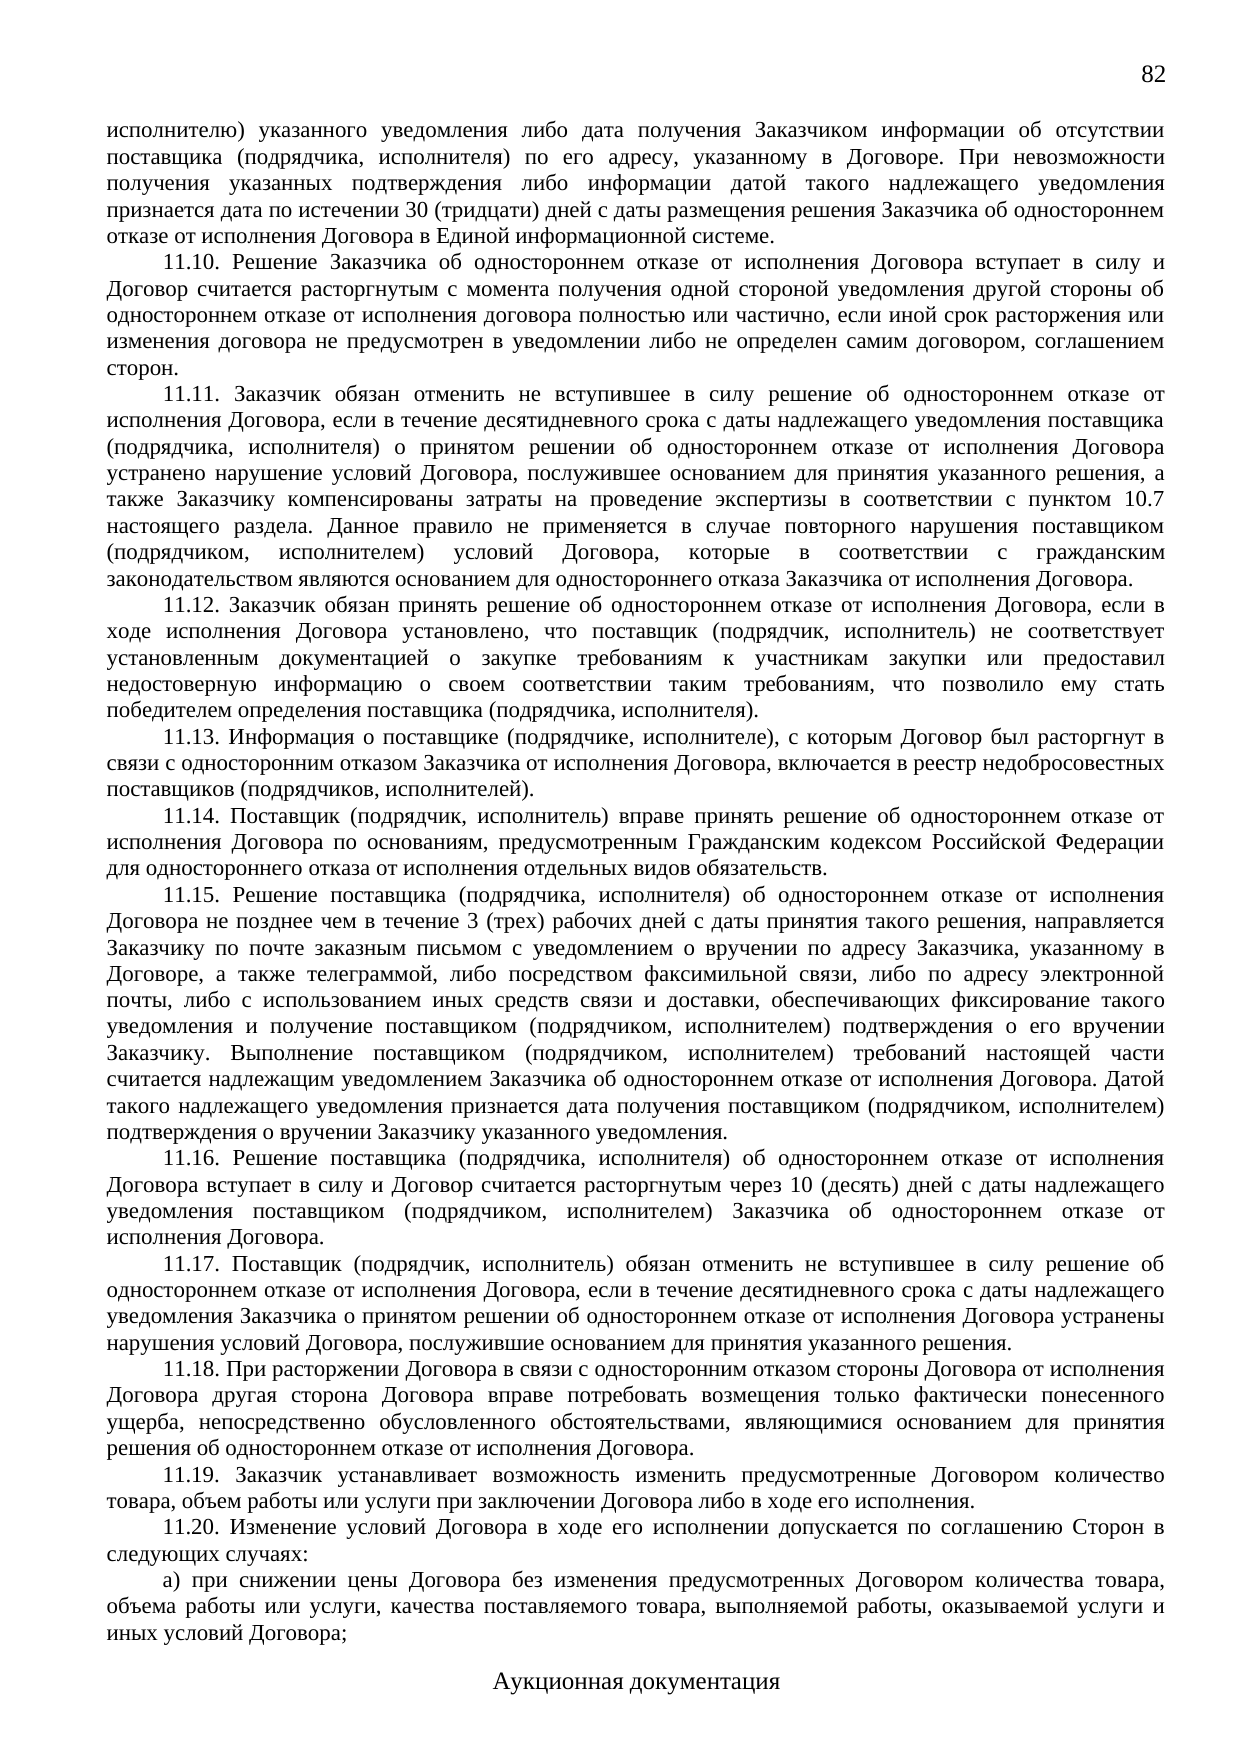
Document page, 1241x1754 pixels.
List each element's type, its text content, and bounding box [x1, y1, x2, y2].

text 11.13. Информация о поставщике (подрядчике, исполнителе), с которым Договор был расторгнут в связи с односторонним отказом Заказчика от исполнения Договора, включается в реестр недобросовестных поставщиков (подрядчиков, исполнителей). [106, 723, 1166, 802]
text 11.16. Решение поставщика (подрядчика, исполнителя) об одностороннем отказе от исполнения Договора вступает в силу и Договор считается расторгнутым через 10 (десять) дней с даты надлежащего уведомления поставщиком (подрядчиком, исполнителем) Заказчика об одностороннем отказе от исполнения Договора. [106, 1144, 1166, 1250]
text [106, 117, 1166, 248]
text 11.20. Изменение условий Договора в ходе его исполнении допускается по соглашению Сторон в следующих случаях: [106, 1513, 1166, 1566]
text 11.17. Поставщик (подрядчик, исполнитель) обязан отменить не вступившее в силу решение об одностороннем отказе от исполнения Договора, если в течение десятидневного срока с даты надлежащего уведомления Заказчика о принятом решении об одностороннем отказе от исполнения Договора устранены нарушения условий Договора, послужившие основанием для принятия указанного решения. [106, 1250, 1166, 1355]
text 11.18. При расторжении Договора в связи с односторонним отказом стороны Договора от исполнения Договора другая сторона Договора вправе потребовать возмещения только фактически понесенного ущерба, непосредственно обусловленного обстоятельствами, являющимися основанием для принятия решения об одностороннем отказе от исполнения Договора. [106, 1355, 1166, 1461]
text 11.12. Заказчик обязан принять решение об одностороннем отказе от исполнения Договора, если в ходе исполнения Договора установлено, что поставщик (подрядчик, исполнитель) не соответствует установленным документацией о закупке требованиям к участникам закупки или предоставил недостоверную информацию о своем соответствии таким требованиям, что позволило ему стать победителем определения поставщика (подрядчика, исполнителя). [106, 591, 1166, 723]
text 11.10. Решение Заказчика об одностороннем отказе от исполнения Договора вступает в силу и Договор считается расторгнутым с момента получения одной стороной уведомления другой стороны об одностороннем отказе от исполнения договора полностью или частично, если иной срок расторжения или изменения договора не предусмотрен в уведомлении либо не определен самим договором, соглашением сторон. [106, 248, 1166, 380]
text 11.11. Заказчик обязан отменить не вступившее в силу решение об одностороннем отказе от исполнения Договора, если в течение десятидневного срока с даты надлежащего уведомления поставщика (подрядчика, исполнителя) о принятом решении об одностороннем отказе от исполнения Договора устранено нарушение условий Договора, послужившее основанием для принятия указанного решения, а также Заказчику компенсированы затраты на проведение экспертизы в соответствии с пунктом 10.7 настоящего раздела. Данное правило не применяется в случае повторного нарушения поставщиком (подрядчиком, исполнителем) условий Договора, которые в соответствии с гражданским законодательством являются основанием для одностороннего отказа Заказчика от исполнения Договора. [106, 380, 1166, 591]
text 11.19. Заказчик устанавливает возможность изменить предусмотренные Договором количество товара, объем работы или услуги при заключении Договора либо в ходе его исполнения. [106, 1461, 1166, 1513]
text 11.15. Решение поставщика (подрядчика, исполнителя) об одностороннем отказе от исполнения Договора не позднее чем в течение 3 (трех) рабочих дней с даты принятия такого решения, направляется Заказчику по почте заказным письмом с уведомлением о вручении по адресу Заказчика, указанному в Договоре, а также телеграммой, либо посредством факсимильной связи, либо по адресу электронной почты, либо с использованием иных средств связи и доставки, обеспечивающих фиксирование такого уведомления и получение поставщиком (подрядчиком, исполнителем) подтверждения о его вручении Заказчику. Выполнение поставщиком (подрядчиком, исполнителем) требований настоящей части считается надлежащим уведомлением Заказчика об одностороннем отказе от исполнения Договора. Датой такого надлежащего уведомления признается дата получения поставщиком (подрядчиком, исполнителем) подтверждения о вручении Заказчику указанного уведомления. [106, 881, 1166, 1144]
text а) при снижении цены Договора без изменения предусмотренных Договором количества товара, объема работы или услуги, качества поставляемого товара, выполняемой работы, оказываемой услуги и иных условий Договора; [106, 1566, 1166, 1645]
text 11.14. Поставщик (подрядчик, исполнитель) вправе принять решение об одностороннем отказе от исполнения Договора по основаниям, предусмотренным Гражданским кодексом Российской Федерации для одностороннего отказа от исполнения отдельных видов обязательств. [106, 802, 1166, 881]
